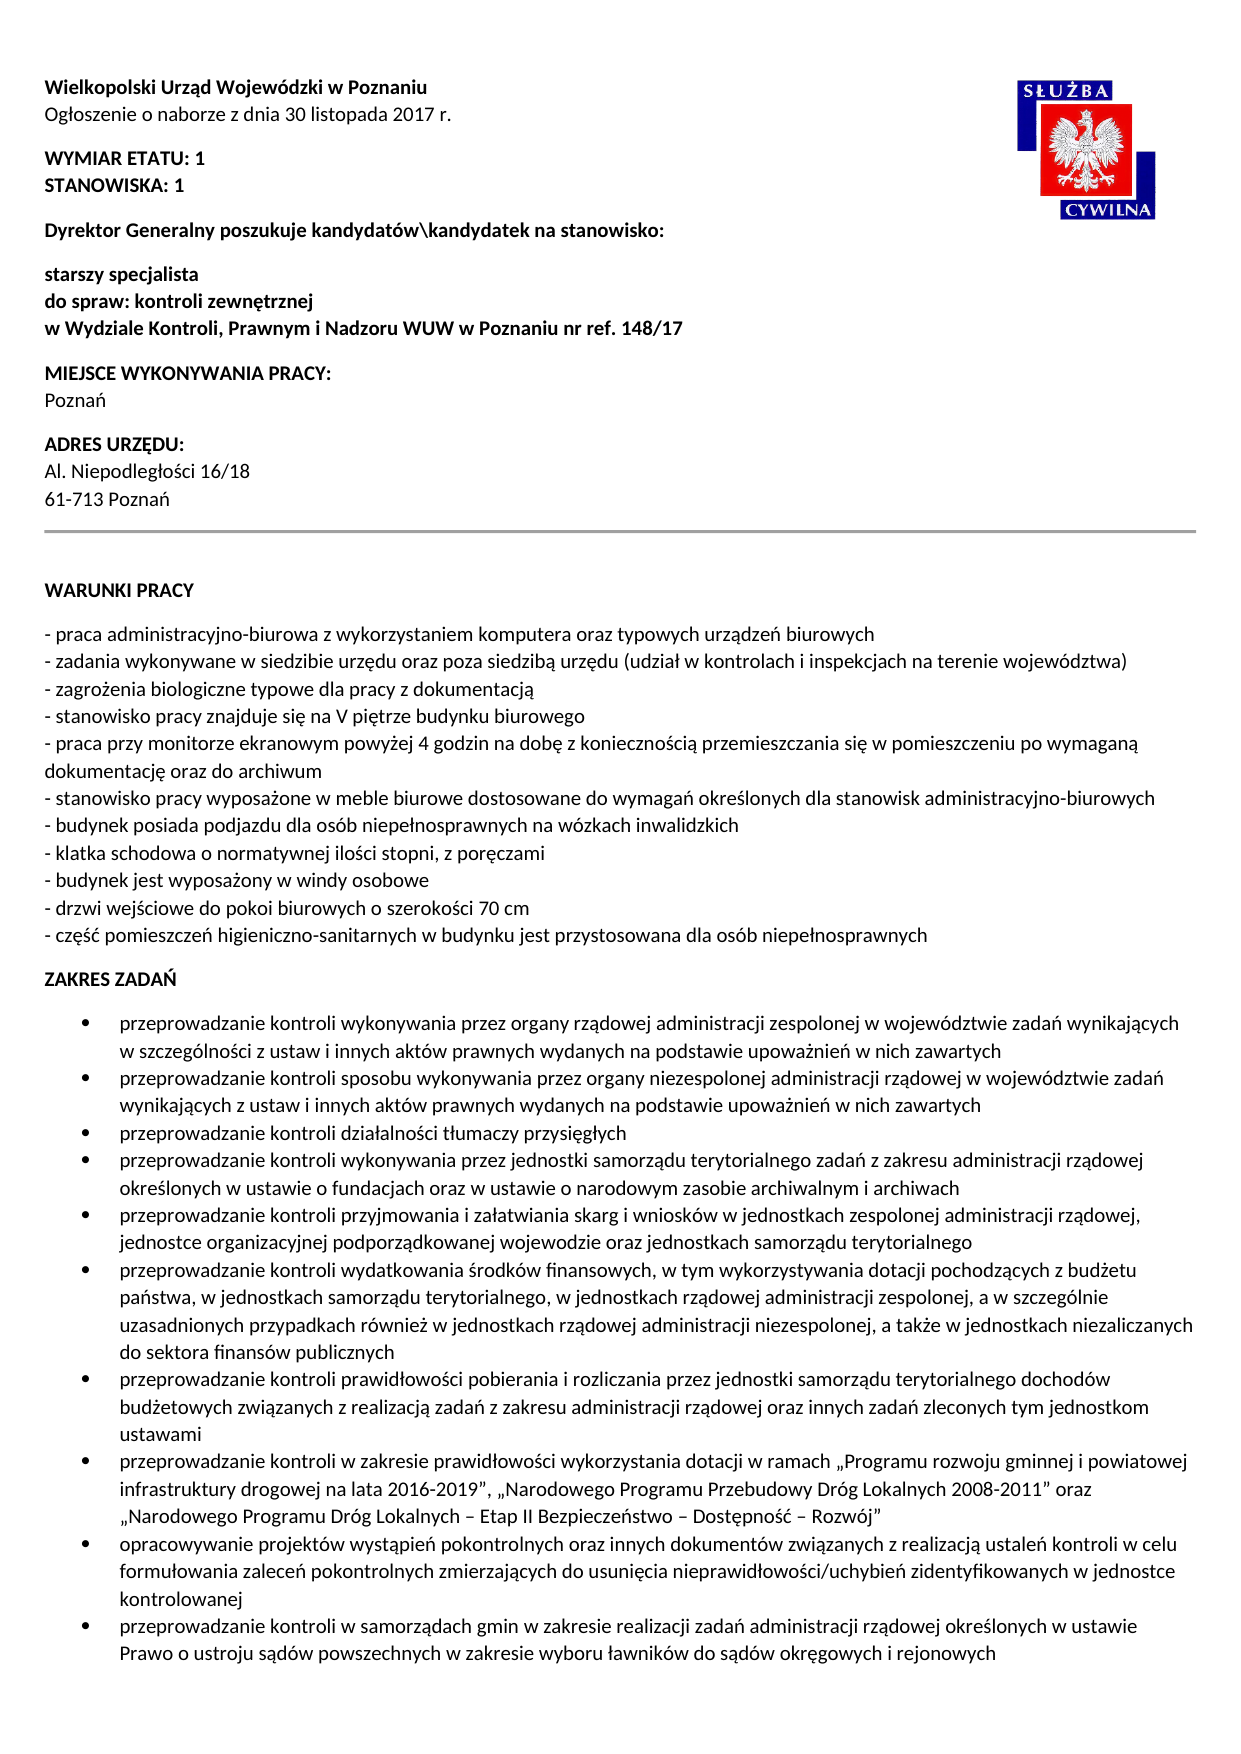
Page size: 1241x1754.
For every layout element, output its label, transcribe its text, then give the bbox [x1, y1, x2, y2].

text Wielkopolski Urząd Wojewódzki w Poznaniu [44, 74, 1196, 99]
text MIEJSCE WYKONYWANIA PRACY: [44, 360, 1196, 385]
text starszy specjalista [44, 261, 1196, 286]
text - praca administracyjno-biurowa z wykorzystaniem komputera oraz typowych urządzeń biurowych - zadania wykonywane w siedzibie urzędu oraz poza siedzibą urzędu (udział w kontrolach i inspekcjach na terenie województwa) - zagrożenia biologiczne typowe dla pracy z dokumentacją - stanowisko pracy znajduje się na V piętrze budynku biurowego - praca przy monitorze ekranowym powyżej 4 godzin na dobę z koniecznością przemieszczania się w pomieszczeniu po wymaganą dokumentację oraz do archiwum - stanowisko pracy wyposażone w meble biurowe dostosowane do wymagań określonych dla stanowisk administracyjno-biurowych - budynek posiada podjazdu dla osób niepełnosprawnych na wózkach inwalidzkich - klatka schodowa o normatywnej ilości stopni, z poręczami - budynek jest wyposażony w windy osobowe - drzwi wejściowe do pokoi biurowych o szerokości 70 cm - część pomieszczeń higieniczno-sanitarnych w budynku jest przystosowana dla osób niepełnosprawnych [44, 621, 1196, 948]
list przeprowadzanie kontroli w samorządach gmin w zakresie realizacji zadań administracji rządowej określonych w ustawie Prawo o ustroju sądów powszechnych w zakresie wyboru ławników do sądów okręgowych i rejonowych [82, 1613, 1196, 1666]
picture [1013, 198, 1160, 217]
list przeprowadzanie kontroli prawidłowości pobierania i rozliczania przez jednostki samorządu terytorialnego dochodów budżetowych związanych z realizacją zadań z zakresu administracji rządowej oraz innych zadań zleconych tym jednostkom ustawami [82, 1367, 1196, 1447]
list przeprowadzanie kontroli wykonywania przez jednostki samorządu terytorialnego zadań z zakresu administracji rządowej określonych w ustawie o fundacjach oraz w ustawie o narodowym zasobie archiwalnym i archiwach [82, 1147, 1196, 1200]
text w Wydziale Kontroli, Prawnym i Nadzoru WUW w Poznaniu nr ref. 148/17 [44, 316, 1196, 341]
list przeprowadzanie kontroli wykonywania przez organy rządowej administracji zespolonej w województwie zadań wynikających w szczególności z ustaw i innych aktów prawnych wydanych na podstawie upoważnień w nich zawartych [82, 1010, 1196, 1063]
list przeprowadzanie kontroli w zakresie prawidłowości wykorzystania dotacji w ramach „Programu rozwoju gminnej i powiatowej infrastruktury drogowej na lata 2016-2019”, „Narodowego Programu Przebudowy Dróg Lokalnych 2008-2011” oraz „Narodowego Programu Dróg Lokalnych – Etap II Bezpieczeństwo – Dostępność – Rozwój” [82, 1449, 1196, 1529]
text Dyrektor Generalny poszukuje kandydatów\kandydatek na stanowisko: [44, 217, 1196, 242]
text ZAKRES ZADAŃ [44, 966, 1196, 992]
list przeprowadzanie kontroli działalności tłumaczy przysięgłych [82, 1120, 1196, 1145]
list opracowywanie projektów wystąpień pokontrolnych oraz innych dokumentów związanych z realizacją ustaleń kontroli w celu formułowania zaleceń pokontrolnych zmierzających do usunięcia nieprawidłowości/uchybień zidentyfikowanych w jednostce kontrolowanej [82, 1531, 1196, 1611]
list przeprowadzanie kontroli sposobu wykonywania przez organy niezespolonej administracji rządowej w województwie zadań wynikających z ustaw i innych aktów prawnych wydanych na podstawie upoważnień w nich zawartych [82, 1065, 1196, 1118]
text Ogłoszenie o naborze z dnia 30 listopada 2017 r. [44, 101, 1196, 127]
text STANOWISKA: 1 [44, 173, 1196, 198]
text WARUNKI PRACY [44, 577, 1196, 602]
list przeprowadzanie kontroli przyjmowania i załatwiania skarg i wniosków w jednostkach zespolonej administracji rządowej, jednostce organizacyjnej podporządkowanej wojewodzie oraz jednostkach samorządu terytorialnego [82, 1202, 1196, 1255]
text Al. Niepodległości 16/18 61-713 Poznań [44, 458, 1196, 511]
text ADRES URZĘDU: [44, 431, 1196, 457]
list przeprowadzanie kontroli wydatkowania środków finansowych, w tym wykorzystywania dotacji pochodzących z budżetu państwa, w jednostkach samorządu terytorialnego, w jednostkach rządowej administracji zespolonej, a w szczególnie uzasadnionych przypadkach również w jednostkach rządowej administracji niezespolonej, a także w jednostkach niezaliczanych do sektora finansów publicznych [82, 1257, 1196, 1364]
text Poznań [44, 387, 1196, 412]
text do spraw: kontroli zewnętrznej [44, 288, 1196, 314]
picture [1013, 127, 1160, 145]
text WYMIAR ETATU: 1 [44, 145, 1196, 171]
